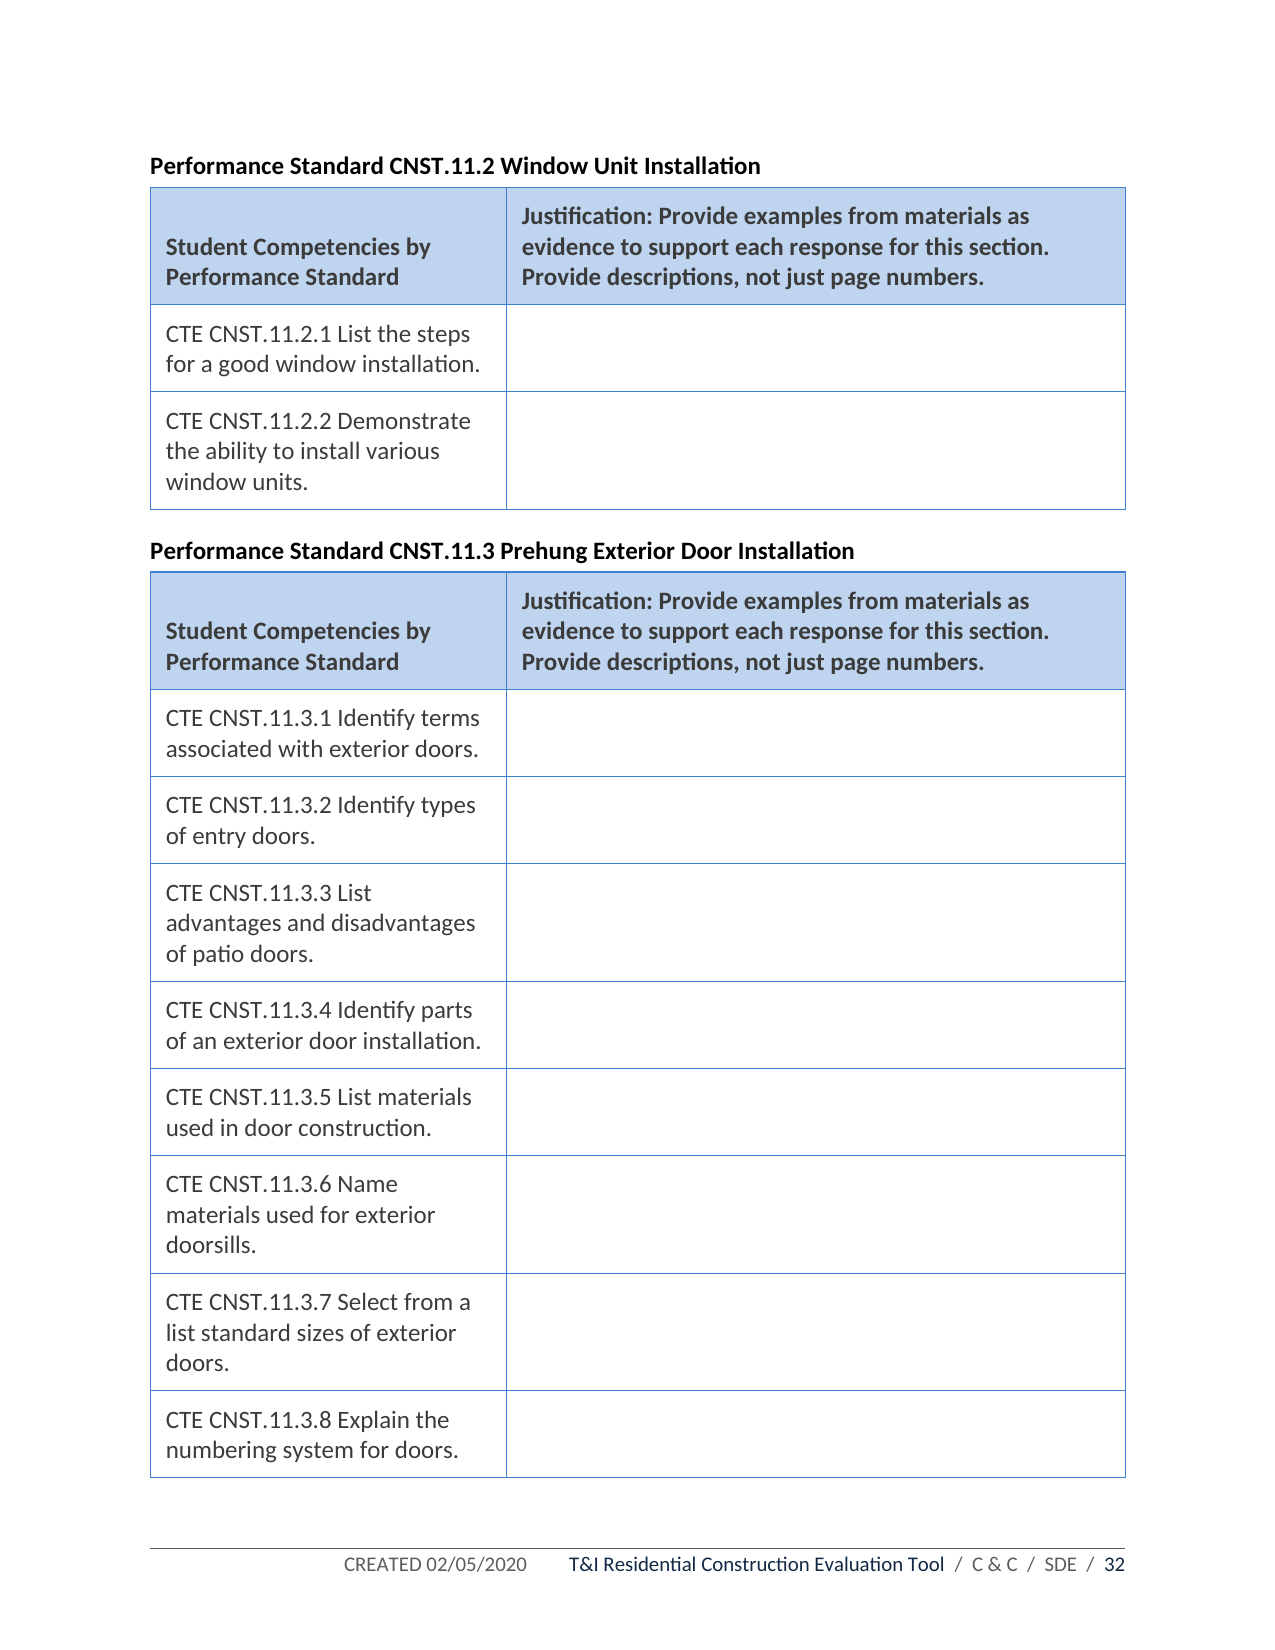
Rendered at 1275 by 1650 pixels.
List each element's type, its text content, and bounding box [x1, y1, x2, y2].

subtitle Performance Standard CNST.11.3 Prehung Exterior Door Installation [150, 535, 1125, 565]
table_header Justification: Provide examples from materials as evidence to support each response for this section. Provide descriptions, not just page numbers. [507, 188, 1125, 304]
table_cell [507, 1391, 1125, 1477]
table_cell [507, 1069, 1125, 1155]
table_header Justification: Provide examples from materials as evidence to support each response for this section. Provide descriptions, not just page numbers. [507, 573, 1125, 689]
table_cell [507, 1274, 1125, 1390]
table_header Student Competencies by Performance Standard [151, 188, 506, 304]
table_cell [507, 392, 1125, 509]
table_cell CTE CNST.11.3.3 List advantages and disadvantages of patio doors. [151, 864, 506, 981]
table_cell CTE CNST.11.3.6 Name materials used for exterior doorsills. [151, 1156, 506, 1273]
table_cell CTE CNST.11.2.2 Demonstrate the ability to install various window units. [151, 392, 506, 509]
table_cell [507, 777, 1125, 863]
table_cell [507, 305, 1125, 391]
table_cell [507, 864, 1125, 981]
table_cell CTE CNST.11.3.8 Explain the numbering system for doors. [151, 1391, 506, 1477]
table_cell CTE CNST.11.3.5 List materials used in door construction. [151, 1069, 506, 1155]
table_cell CTE CNST.11.3.1 Identify terms associated with exterior doors. [151, 690, 506, 776]
subtitle Performance Standard CNST.11.2 Window Unit Installation [150, 150, 1125, 181]
table_cell CTE CNST.11.3.2 Identify types of entry doors. [151, 777, 506, 863]
table_cell [507, 982, 1125, 1068]
table_cell CTE CNST.11.2.1 List the steps for a good window installation. [151, 305, 506, 391]
table_cell [507, 690, 1125, 776]
table_cell [507, 1156, 1125, 1273]
table_cell CTE CNST.11.3.4 Identify parts of an exterior door installation. [151, 982, 506, 1068]
table_cell CTE CNST.11.3.7 Select from a list standard sizes of exterior doors. [151, 1274, 506, 1390]
table_header Student Competencies by Performance Standard [151, 573, 506, 689]
